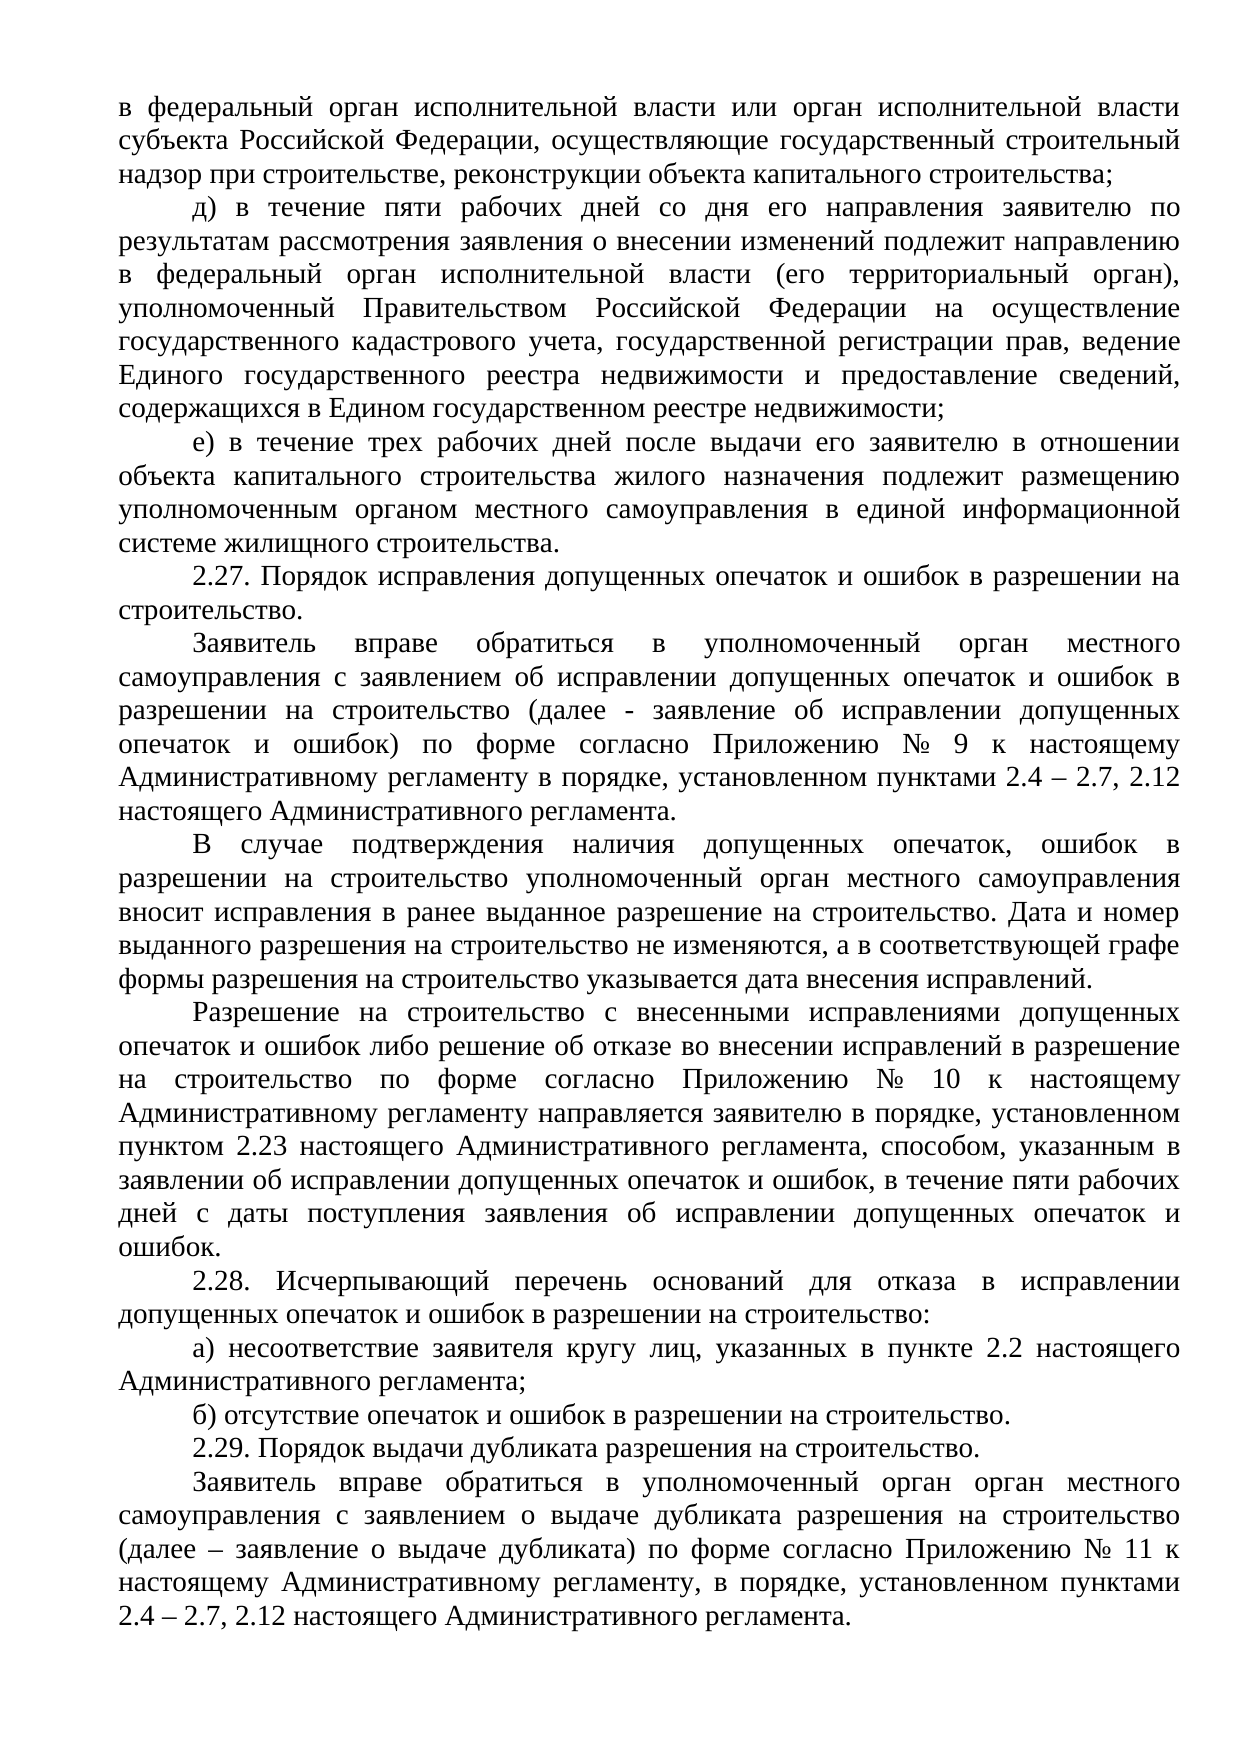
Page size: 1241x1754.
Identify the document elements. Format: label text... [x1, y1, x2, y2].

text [118, 89, 1181, 189]
text 2.29. Порядок выдачи дубликата разрешения на строительство. [118, 1430, 1181, 1464]
text 2.27. Порядок исправления допущенных опечаток и ошибок в разрешении на строительство. [118, 558, 1181, 625]
text В случае подтверждения наличия допущенных опечаток, ошибок в разрешении на строительство уполномоченный орган местного самоуправления вносит исправления в ранее выданное разрешение на строительство. Дата и номер выданного разрешения на строительство не изменяются, а в соответствующей графе формы разрешения на строительство указывается дата внесения исправлений. [118, 827, 1181, 994]
text Разрешение на строительство с внесенными исправлениями допущенных опечаток и ошибок либо решение об отказе во внесении исправлений в разрешение на строительство по форме согласно Приложению № 10 к настоящему Административному регламенту направляется заявителю в порядке, установленном пунктом 2.23 настоящего Административного регламента, способом, указанным в заявлении об исправлении допущенных опечаток и ошибок, в течение пяти рабочих дней с даты поступления заявления об исправлении допущенных опечаток и ошибок. [118, 994, 1181, 1263]
text Заявитель вправе обратиться в уполномоченный орган орган местного самоуправления с заявлением о выдаче дубликата разрешения на строительство (далее – заявление о выдаче дубликата) по форме согласно Приложению № 11 к настоящему Административному регламенту, в порядке, установленном пунктами 2.4 – 2.7, 2.12 настоящего Административного регламента. [118, 1464, 1181, 1632]
text 2.28. Исчерпывающий перечень оснований для отказа в исправлении допущенных опечаток и ошибок в разрешении на строительство: [118, 1263, 1181, 1330]
text Заявитель вправе обратиться в уполномоченный орган местного самоуправления с заявлением об исправлении допущенных опечаток и ошибок в разрешении на строительство (далее - заявление об исправлении допущенных опечаток и ошибок) по форме согласно Приложению № 9 к настоящему Административному регламенту в порядке, установленном пунктами 2.4 – 2.7, 2.12 настоящего Административного регламента. [118, 625, 1181, 827]
text д) в течение пяти рабочих дней со дня его направления заявителю по результатам рассмотрения заявления о внесении изменений подлежит направлению в федеральный орган исполнительной власти (его территориальный орган), уполномоченный Правительством Российской Федерации на осуществление государственного кадастрового учета, государственной регистрации прав, ведение Единого государственного реестра недвижимости и предоставление сведений, содержащихся в Едином государственном реестре недвижимости; [118, 189, 1181, 424]
text е) в течение трех рабочих дней после выдачи его заявителю в отношении объекта капитального строительства жилого назначения подлежит размещению уполномоченным органом местного самоуправления в единой информационной системе жилищного строительства. [118, 424, 1181, 558]
text а) несоответствие заявителя кругу лиц, указанных в пункте 2.2 настоящего Административного регламента; [118, 1330, 1181, 1397]
text б) отсутствие опечаток и ошибок в разрешении на строительство. [118, 1397, 1181, 1430]
